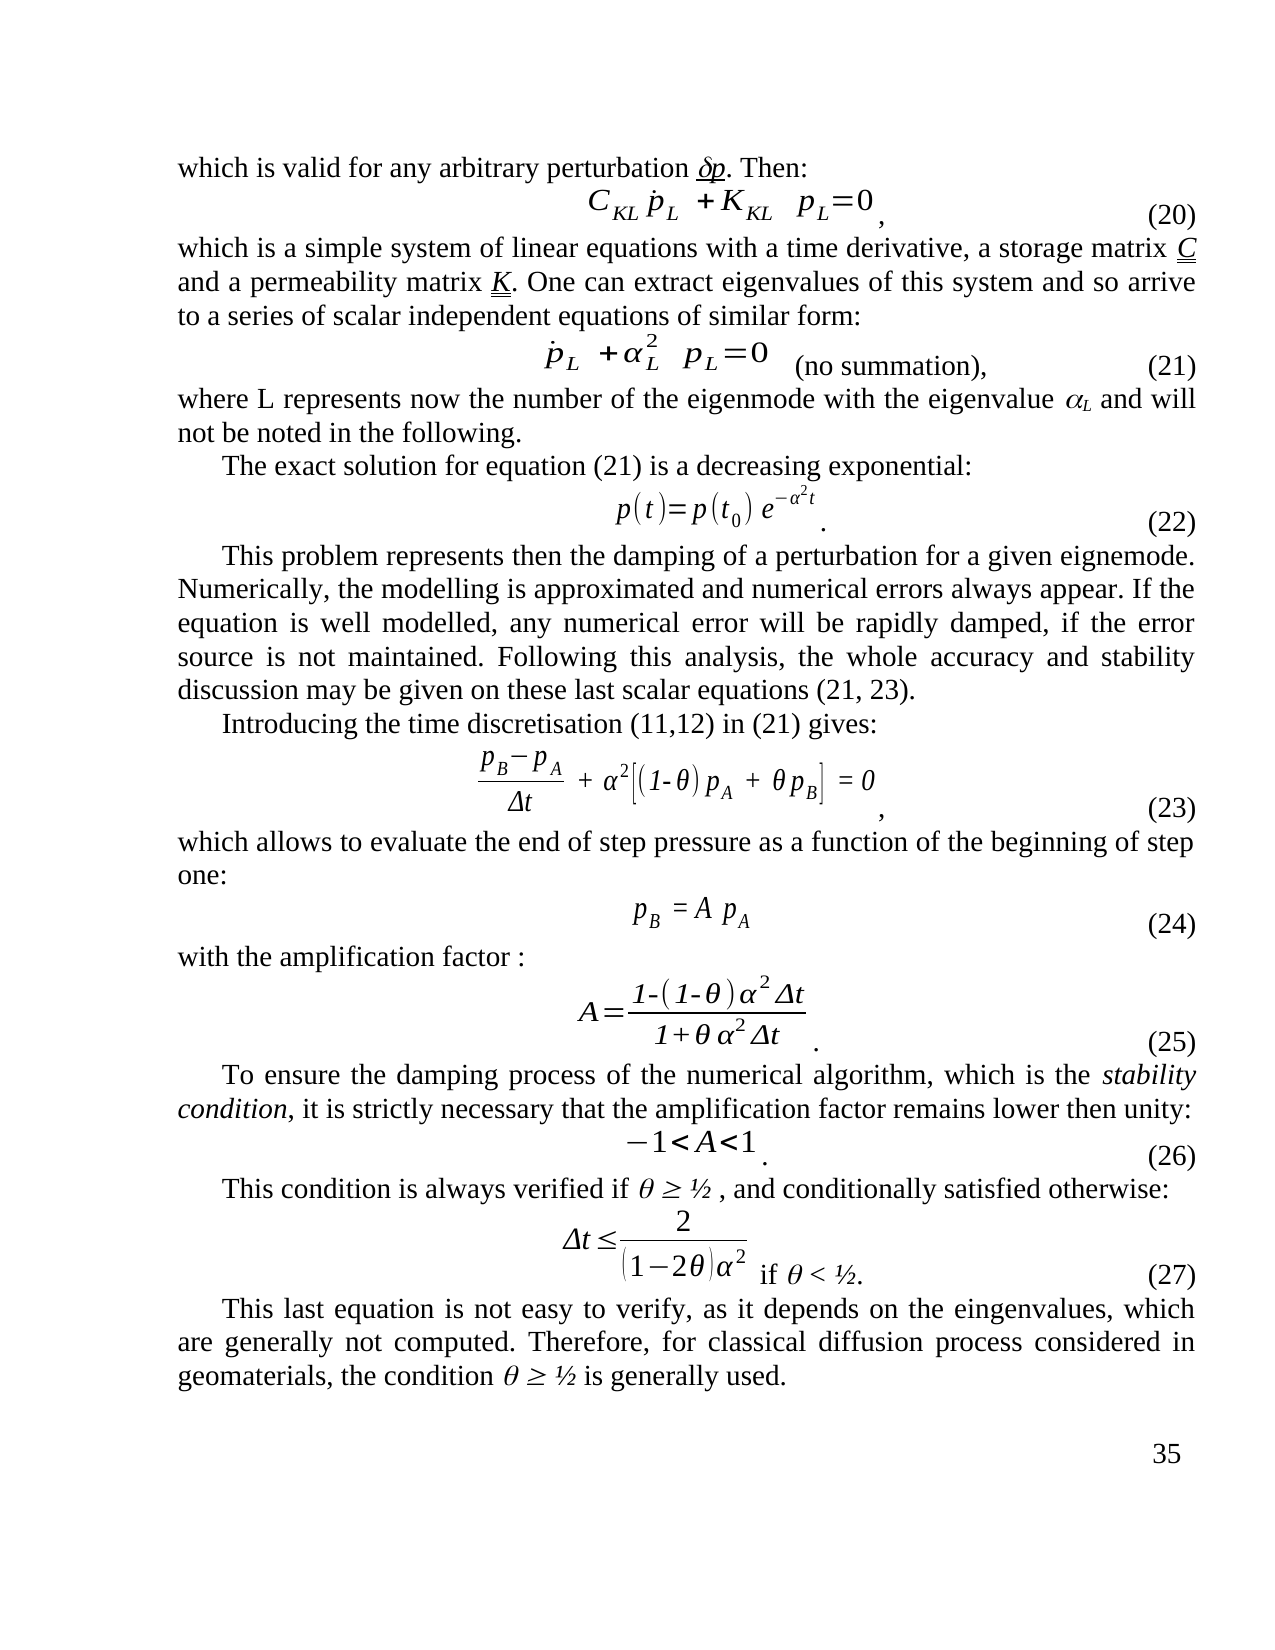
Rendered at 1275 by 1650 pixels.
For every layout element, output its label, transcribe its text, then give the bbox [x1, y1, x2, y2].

text with the amplification factor : [177, 939, 1196, 973]
text Introducing the time discretisation (11,12) in (21) gives: [177, 706, 1196, 739]
text (no summation), (21) [177, 331, 1196, 381]
text which is a simple system of linear equations with a time derivative, a storage matrix C and a permeability matrix K. One can extract eigenvalues of this system and so arrive to a series of scalar independent equations of similar form: [177, 231, 1196, 331]
text (24) [177, 891, 1196, 939]
text , (20) [177, 184, 1196, 231]
text where L represents now the number of the eigenmode with the eigenvalue L and will not be noted in the following. [177, 381, 1196, 448]
text This last equation is not easy to verify, as it depends on the eingenvalues, which are generally not computed. Therefore, for classical diffusion process considered in geomaterials, the condition ½ is generally used. [177, 1291, 1196, 1392]
text To ensure the damping process of the numerical algorithm, which is the stability condition, it is strictly necessary that the amplification factor remains lower then unity: [177, 1057, 1196, 1124]
text which allows to evaluate the end of step pressure as a function of the beginning of step one: [177, 824, 1196, 891]
text which is valid for any arbitrary perturbation p. Then: [177, 150, 1196, 184]
text This problem represents then the damping of a perturbation for a given eignemode. Numerically, the modelling is approximated and numerical errors always appear. If the equation is well modelled, any numerical error will be rapidly damped, if the error source is not maintained. Following this analysis, the whole accuracy and stability discussion may be given on these last scalar equations (21, 23). [177, 538, 1196, 706]
text . (25) [177, 973, 1196, 1057]
text if < ½. (27) [177, 1205, 1196, 1291]
text This condition is always verified if ½ , and conditionally satisfied otherwise: [177, 1171, 1196, 1205]
text . (22) [177, 482, 1196, 538]
text The exact solution for equation (21) is a decreasing exponential: [177, 448, 1196, 482]
text . (26) [177, 1124, 1196, 1171]
text , (23) [177, 739, 1196, 824]
